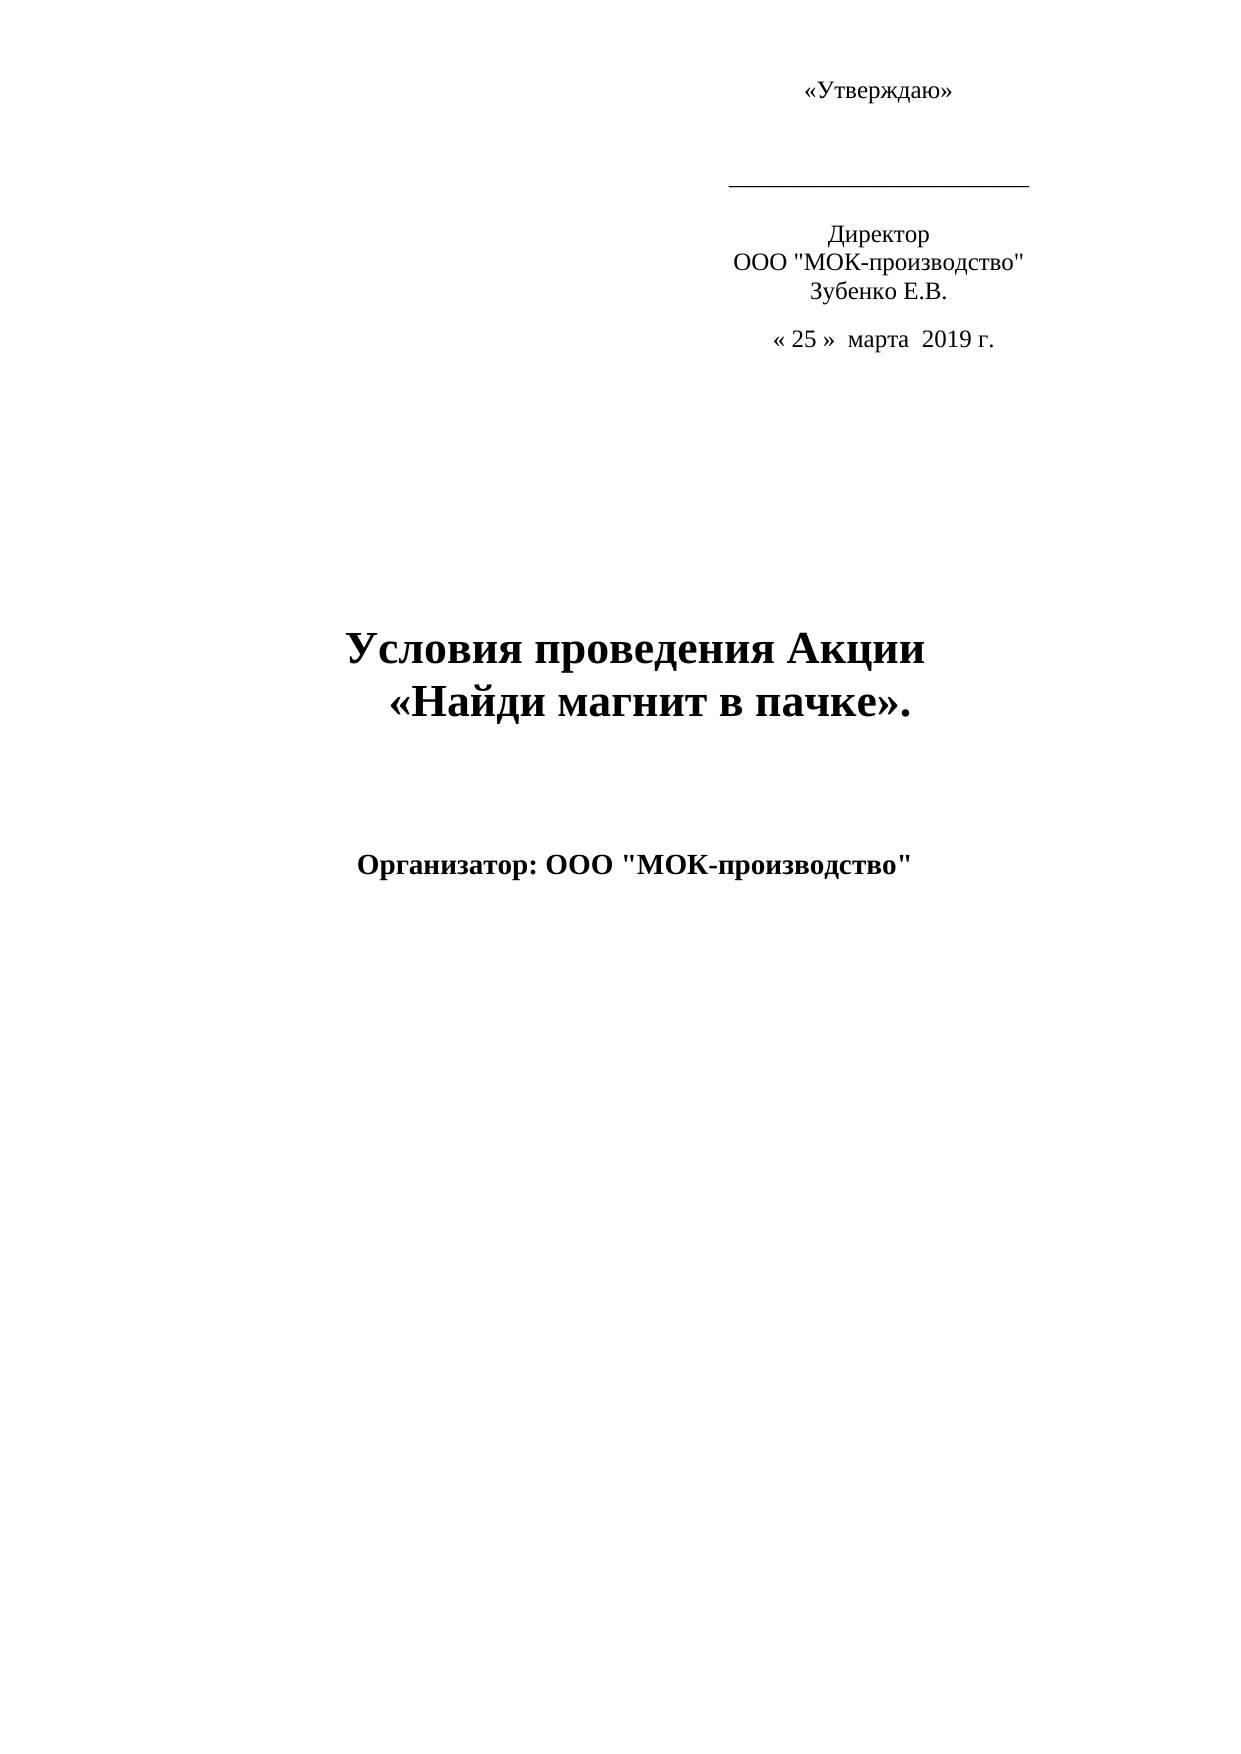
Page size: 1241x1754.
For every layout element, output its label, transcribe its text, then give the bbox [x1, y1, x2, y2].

text «Найди магнит в пачке». [148, 674, 1122, 727]
text Зубенко Е.В. [635, 276, 1122, 305]
text « 25 » марта 2019 г. [148, 324, 1122, 353]
text Условия проведения Акции [148, 621, 1122, 674]
text ООО "МОК-производство" [635, 247, 1122, 276]
text «Утверждаю» [804, 75, 1122, 104]
text Организатор: ООО "МОК-производство" [148, 847, 1122, 880]
text Директор [635, 219, 1122, 247]
text ________________________ [710, 161, 1122, 190]
